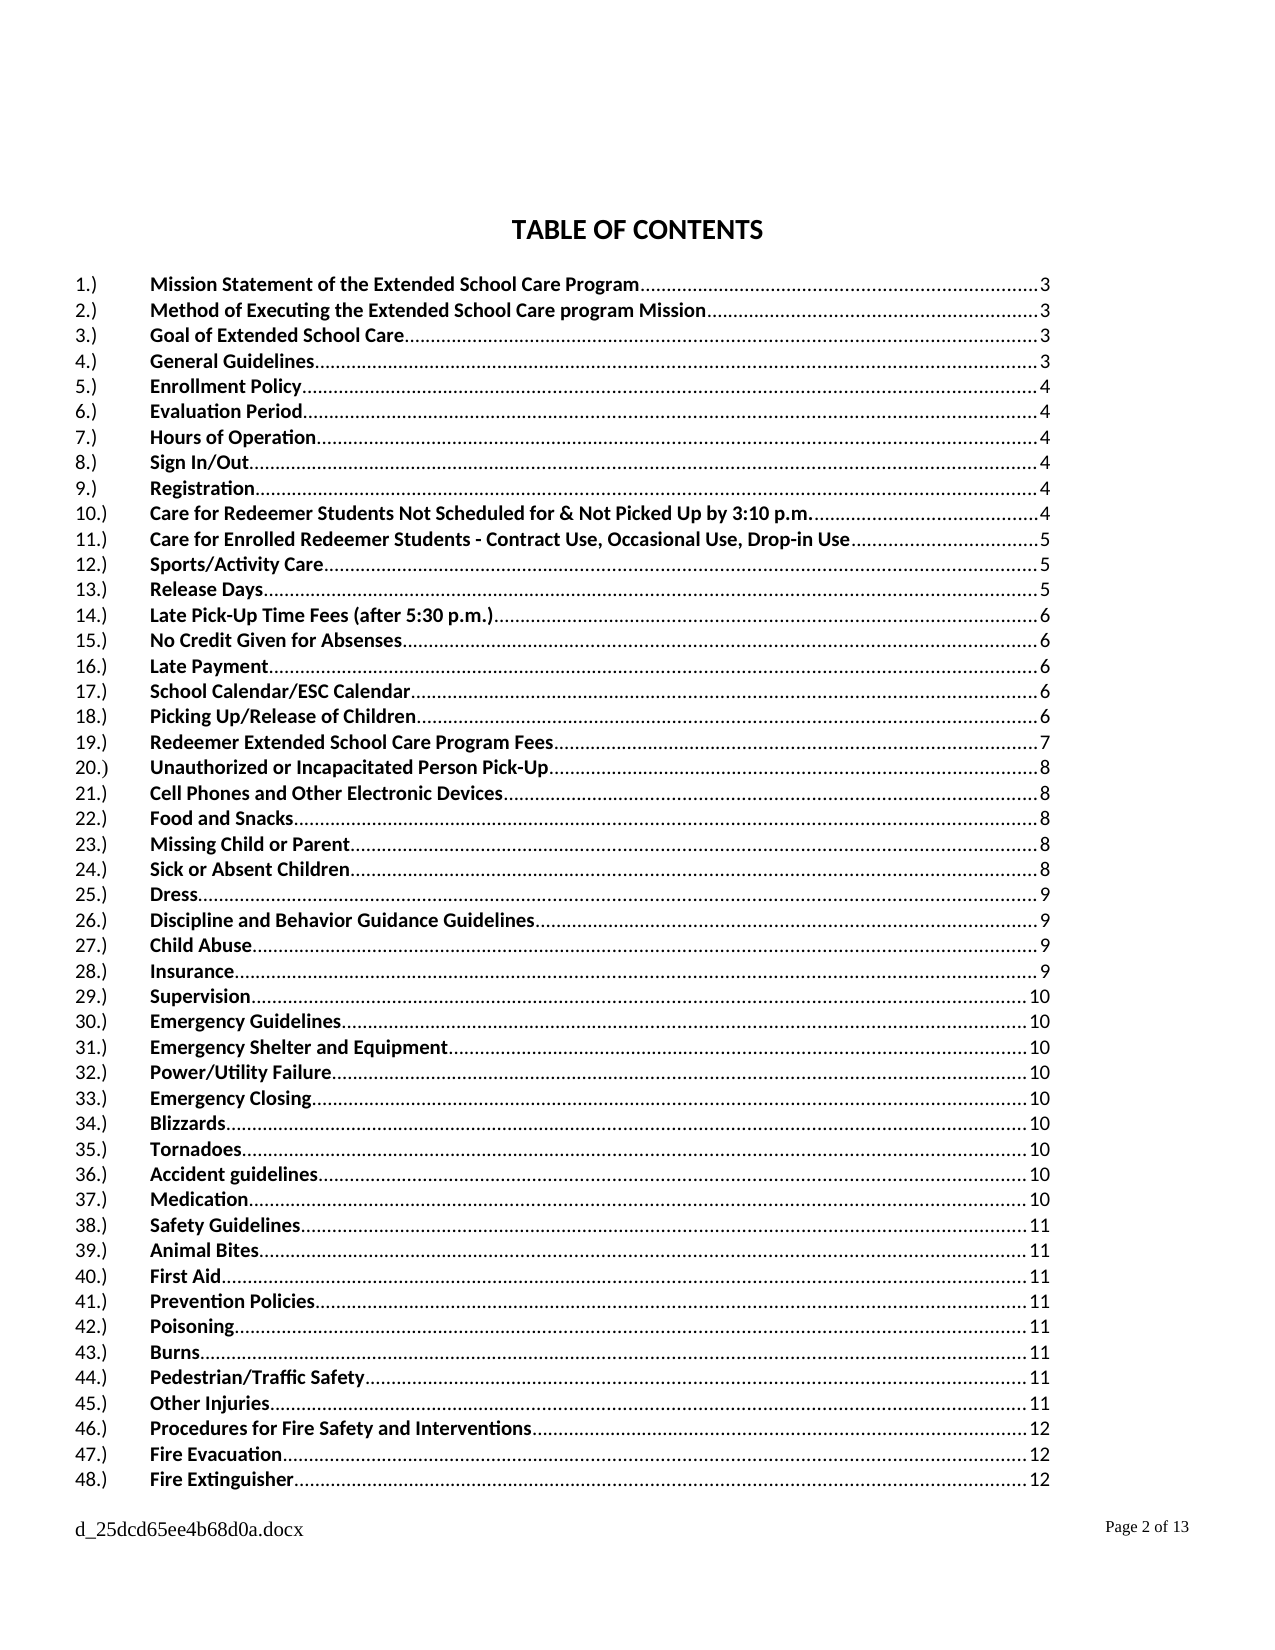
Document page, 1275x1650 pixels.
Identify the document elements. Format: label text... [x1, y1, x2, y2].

text TABLE OF CONTENTS [75, 211, 1200, 247]
text 30.) Emergency Guidelines 10 [75, 1009, 1125, 1034]
text 2.) Method of Executing the Extended School Care program Mission 3 [75, 297, 1125, 322]
text 33.) Emergency Closing 10 [75, 1085, 1125, 1110]
text 41.) Prevention Policies 11 [75, 1288, 1125, 1314]
text 23.) Missing Child or Parent 8 [75, 831, 1125, 856]
text 1.) Mission Statement of the Extended School Care Program 3 [75, 272, 1125, 297]
text 14.) Late Pick-Up Time Fees (after 5:30 p.m.) 6 [75, 602, 1125, 627]
text 32.) Power/Utility Failure 10 [75, 1059, 1125, 1085]
text 4.) General Guidelines 3 [75, 348, 1125, 373]
text 24.) Sick or Absent Children 8 [75, 856, 1125, 882]
text 6.) Evaluation Period 4 [75, 399, 1125, 424]
text 46.) Procedures for Fire Safety and Interventions 12 [75, 1415, 1125, 1441]
text 8.) Sign In/Out 4 [75, 449, 1125, 475]
text 25.) Dress 9 [75, 882, 1125, 907]
text 27.) Child Abuse 9 [75, 932, 1125, 958]
text 9.) Registration 4 [75, 475, 1125, 500]
text 3.) Goal of Extended School Care 3 [75, 322, 1125, 348]
text 44.) Pedestrian/Traffic Safety 11 [75, 1364, 1125, 1390]
text 42.) Poisoning 11 [75, 1314, 1125, 1339]
text 26.) Discipline and Behavior Guidance Guidelines 9 [75, 907, 1125, 932]
text 40.) First Aid 11 [75, 1263, 1125, 1288]
text 7.) Hours of Operation 4 [75, 424, 1125, 449]
text 31.) Emergency Shelter and Equipment 10 [75, 1034, 1125, 1059]
text 34.) Blizzards 10 [75, 1110, 1125, 1136]
text 20.) Unauthorized or Incapacitated Person Pick-Up 8 [75, 754, 1125, 780]
text 15.) No Credit Given for Absenses 6 [75, 627, 1125, 653]
text 48.) Fire Extinguisher 12 [75, 1466, 1125, 1492]
text 13.) Release Days 5 [75, 577, 1125, 602]
text 37.) Medication 10 [75, 1187, 1125, 1212]
text 16.) Late Payment 6 [75, 653, 1125, 678]
text 39.) Animal Bites 11 [75, 1237, 1125, 1263]
text 43.) Burns 11 [75, 1339, 1125, 1364]
text 38.) Safety Guidelines 11 [75, 1212, 1125, 1237]
text 29.) Supervision 10 [75, 983, 1125, 1009]
text 21.) Cell Phones and Other Electronic Devices 8 [75, 780, 1125, 805]
text 12.) Sports/Activity Care 5 [75, 551, 1125, 577]
text 10.) Care for Redeemer Students Not Scheduled for & Not Picked Up by 3:10 p.m. 4 [75, 500, 1125, 526]
text 19.) Redeemer Extended School Care Program Fees 7 [75, 729, 1125, 754]
text 47.) Fire Evacuation 12 [75, 1441, 1125, 1466]
text 36.) Accident guidelines 10 [75, 1161, 1125, 1187]
text 22.) Food and Snacks 8 [75, 805, 1125, 831]
text 35.) Tornadoes 10 [75, 1136, 1125, 1161]
text 28.) Insurance 9 [75, 958, 1125, 983]
text 5.) Enrollment Policy 4 [75, 373, 1125, 399]
text 11.) Care for Enrolled Redeemer Students - Contract Use, Occasional Use, Drop-in Use 5 [75, 526, 1125, 551]
text 18.) Picking Up/Release of Children 6 [75, 704, 1125, 729]
text 45.) Other Injuries 11 [75, 1390, 1125, 1415]
text 17.) School Calendar/ESC Calendar 6 [75, 678, 1125, 704]
